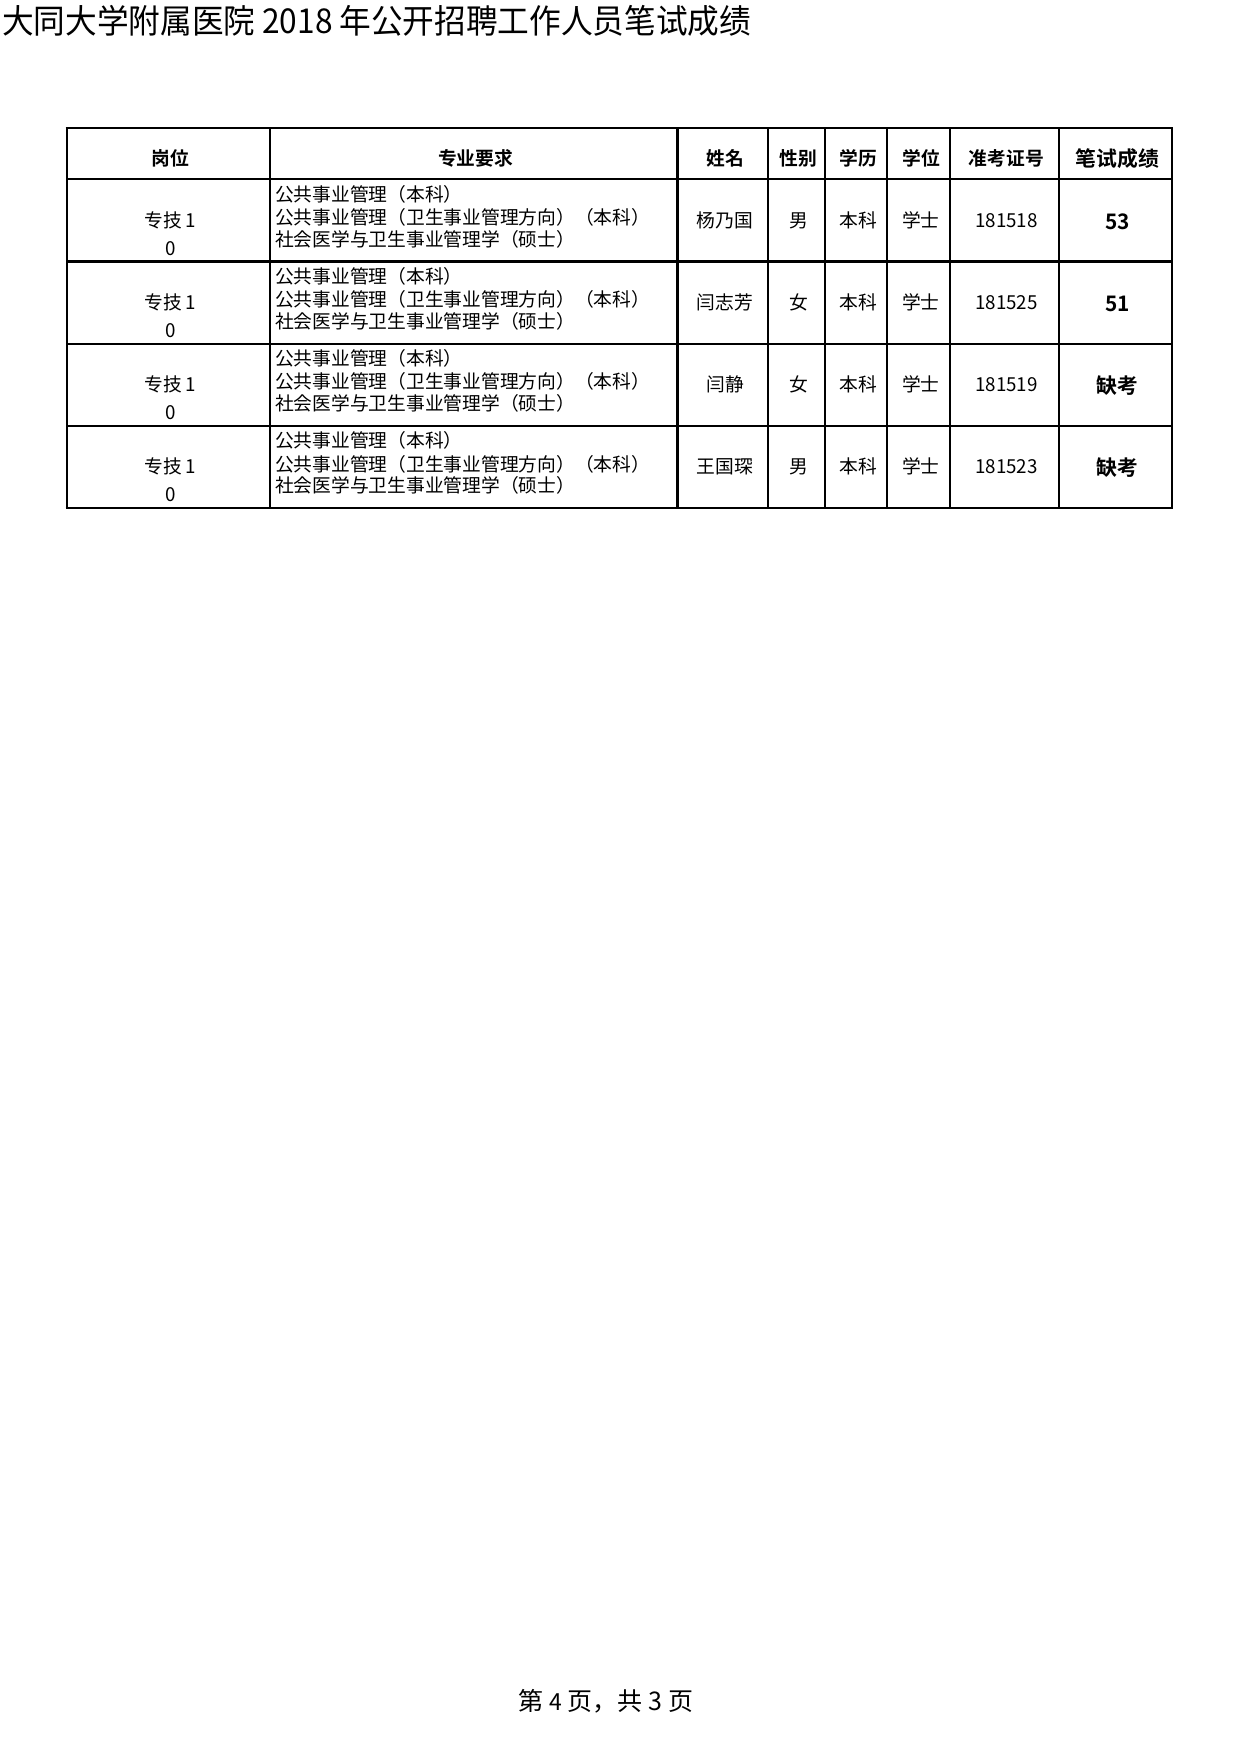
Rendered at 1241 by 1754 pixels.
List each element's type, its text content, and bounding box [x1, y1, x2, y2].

table_cell 本科 [826, 427, 886, 507]
table_cell 公共事业管理（本科） 公共事业管理（卫生事业管理方向）（本科） 社会医学与卫生事业管理学（硕士） [271, 263, 676, 342]
table_cell 专技10 [68, 345, 269, 424]
table_cell 学士 [888, 263, 949, 342]
table_header 专业要求 [271, 129, 676, 178]
table_cell 王国琛 [679, 427, 767, 507]
table_cell 53 [1060, 180, 1171, 260]
table_cell 本科 [826, 180, 886, 260]
table_cell 男 [769, 180, 824, 260]
table_cell 学士 [888, 345, 949, 424]
table_cell 闫志芳 [679, 263, 767, 342]
table_header 准考证号 [951, 129, 1058, 178]
table_cell 女 [769, 263, 824, 342]
table_cell 181519 [951, 345, 1058, 424]
table_cell 学士 [888, 180, 949, 260]
table_cell 男 [769, 427, 824, 507]
table_cell 杨乃国 [679, 180, 767, 260]
table_cell 闫静 [679, 345, 767, 424]
table_cell 专技10 [68, 263, 269, 342]
table_cell 本科 [826, 263, 886, 342]
table_cell 缺考 [1060, 427, 1171, 507]
table_cell 本科 [826, 345, 886, 424]
table_header 岗位 [68, 129, 269, 178]
table_header 笔试成绩 [1060, 129, 1171, 178]
table_header 性别 [769, 129, 824, 178]
table_cell 181518 [951, 180, 1058, 260]
table_cell 181525 [951, 263, 1058, 342]
table_cell 公共事业管理（本科） 公共事业管理（卫生事业管理方向）（本科） 社会医学与卫生事业管理学（硕士） [271, 180, 676, 260]
table_cell 女 [769, 345, 824, 424]
table_header 学历 [826, 129, 886, 178]
table_cell 公共事业管理（本科） 公共事业管理（卫生事业管理方向）（本科） 社会医学与卫生事业管理学（硕士） [271, 427, 676, 507]
table_cell 学士 [888, 427, 949, 507]
table_cell 公共事业管理（本科） 公共事业管理（卫生事业管理方向）（本科） 社会医学与卫生事业管理学（硕士） [271, 345, 676, 424]
table_cell 51 [1060, 263, 1171, 342]
table_header 姓名 [679, 129, 767, 178]
table_cell 专技10 [68, 427, 269, 507]
table_cell 专技10 [68, 180, 269, 260]
table_cell 181523 [951, 427, 1058, 507]
table_header 学位 [888, 129, 949, 178]
table_cell 缺考 [1060, 345, 1171, 424]
